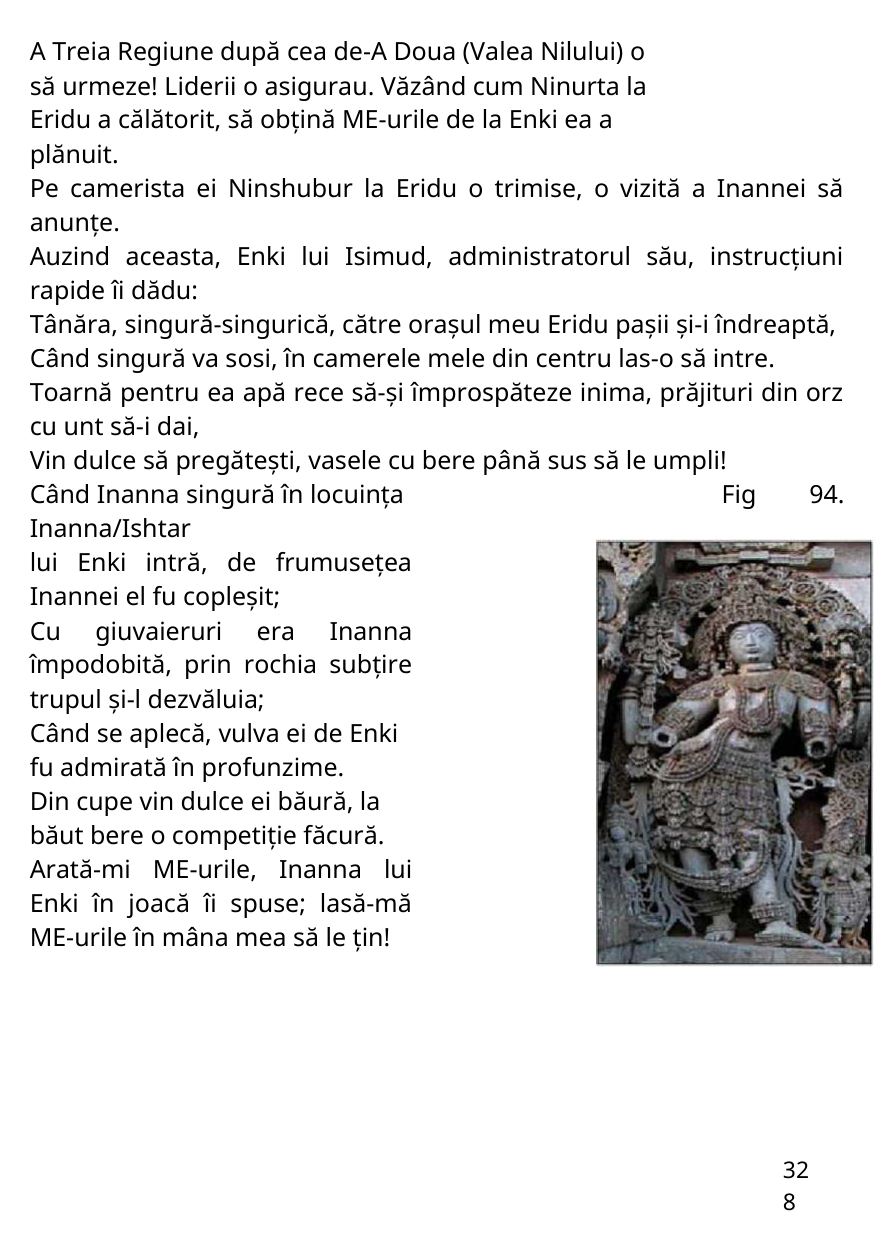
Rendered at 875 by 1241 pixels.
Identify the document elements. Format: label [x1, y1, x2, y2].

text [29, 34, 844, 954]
picture [596, 539, 874, 967]
